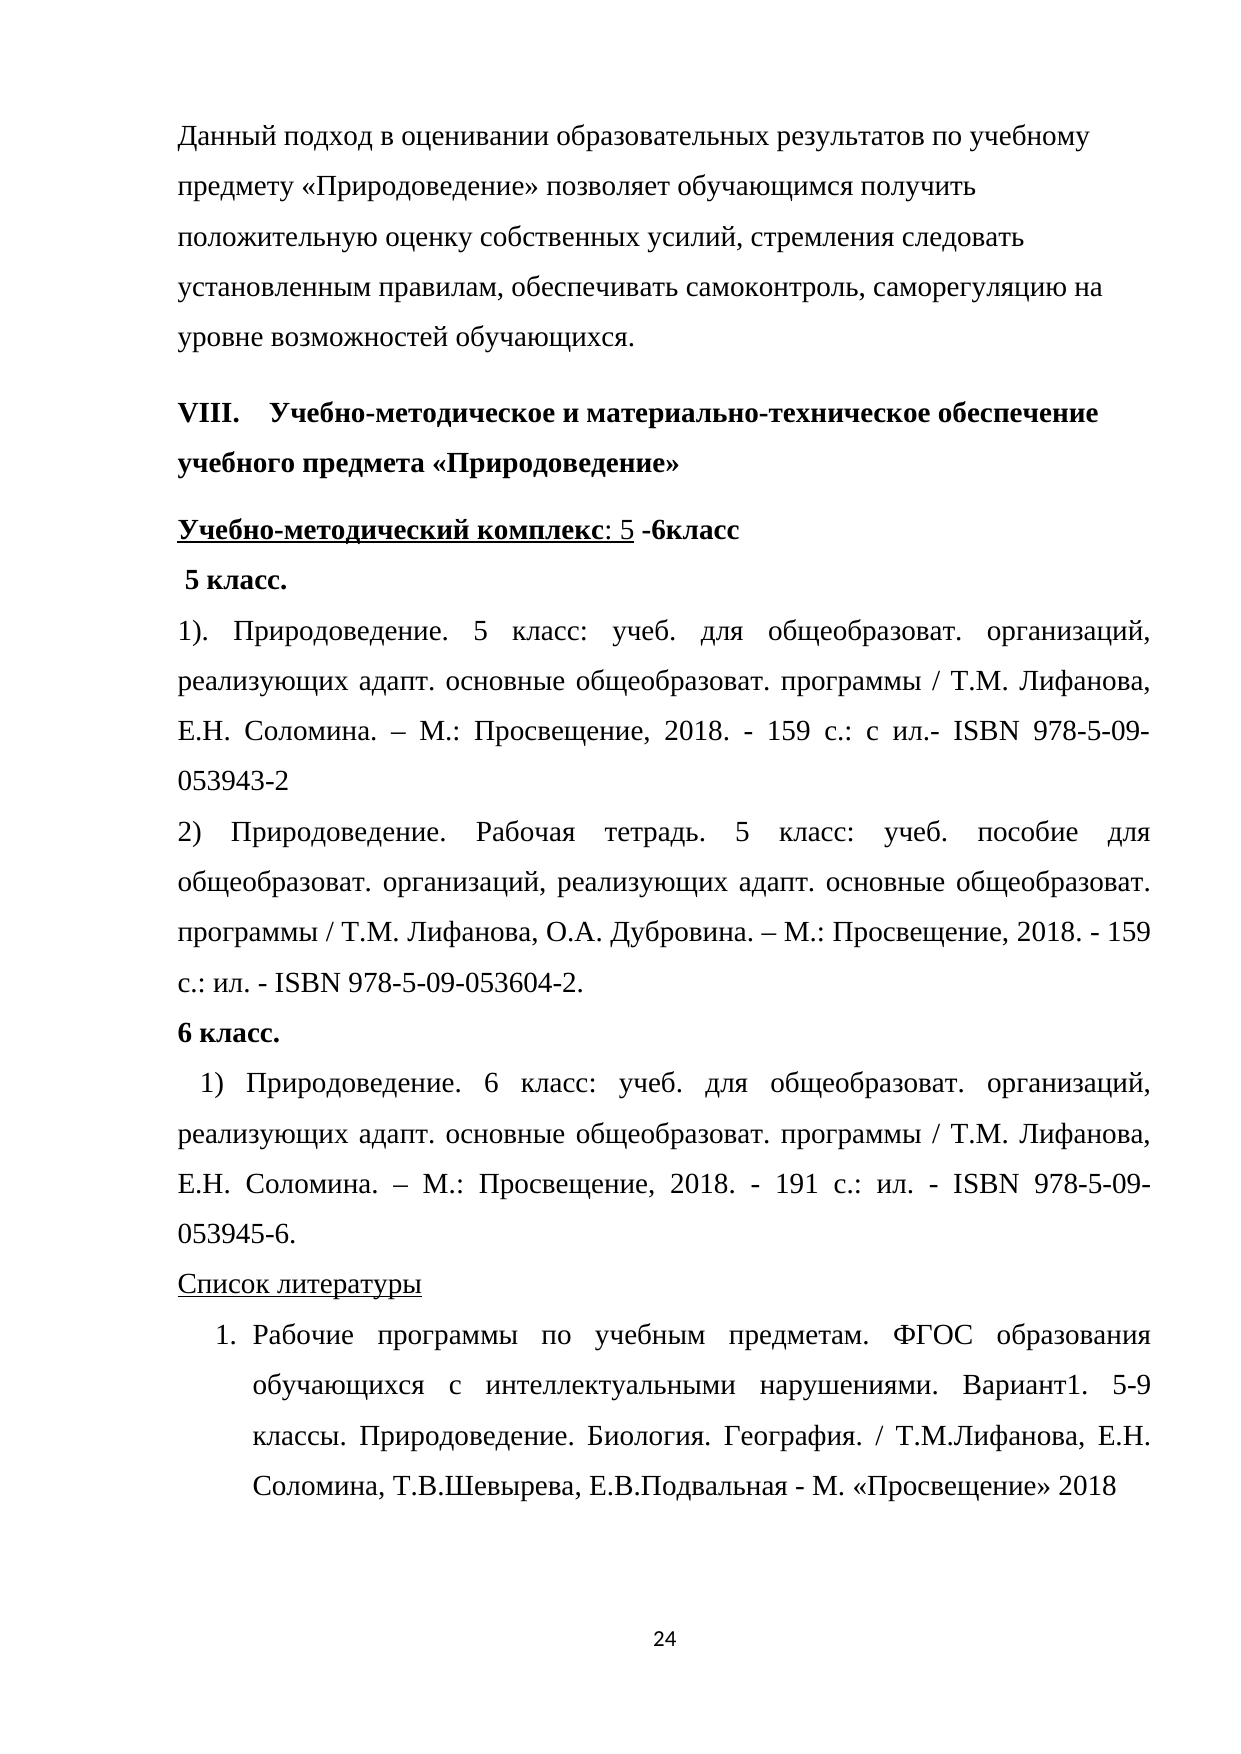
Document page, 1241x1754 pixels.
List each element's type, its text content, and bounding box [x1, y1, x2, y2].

text Учебно-методический комплекс: 5 -6класс [177, 512, 1152, 546]
text Данный подход в оценивании образовательных результатов по учебному предмету «Природоведение» позволяет обучающимся получить положительную оценку собственных усилий, стремления следовать установленным правилам, обеспечивать самоконтроль, саморегуляцию на уровне возможностей обучающихся. [177, 118, 1152, 353]
list Рабочие программы по учебным предметам. ФГОС образования обучающихся с интеллектуальными нарушениями. Вариант1. 5-9 классы. Природоведение. Биология. География. / Т.М.Лифанова, Е.Н. Соломина, Т.В.Шевырева, Е.В.Подвальная - М. «Просвещение» 2018 [215, 1317, 1152, 1501]
text Список литературы [177, 1267, 1152, 1300]
text 1) Природоведение. 6 класс: учеб. для общеобразоват. организаций, реализующих адапт. основные общеобразоват. программы / Т.М. Лифанова, Е.Н. Соломина. – М.: Просвещение, 2018. - 191 с.: ил. - ISBN 978-5-09-053945-6. [177, 1065, 1152, 1250]
text 6 класс. [177, 1015, 1152, 1049]
text VIII. Учебно-методическое и материально-техническое обеспечение учебного предмета «Природоведение» [177, 395, 1152, 478]
text 2) Природоведение. Рабочая тетрадь. 5 класс: учеб. пособие для общеобразоват. организаций, реализующих адапт. основные общеобразоват. программы / Т.М. Лифанова, О.А. Дубровина. – М.: Просвещение, 2018. - 159 с.: ил. - ISBN 978-5-09-053604-2. [177, 814, 1152, 998]
text 1). Природоведение. 5 класс: учеб. для общеобразоват. организаций, реализующих адапт. основные общеобразоват. программы / Т.М. Лифанова, Е.Н. Соломина. – М.: Просвещение, 2018. - 159 с.: с ил.- ISBN 978-5-09-053943-2 [177, 613, 1152, 797]
text 5 класс. [177, 562, 1152, 596]
